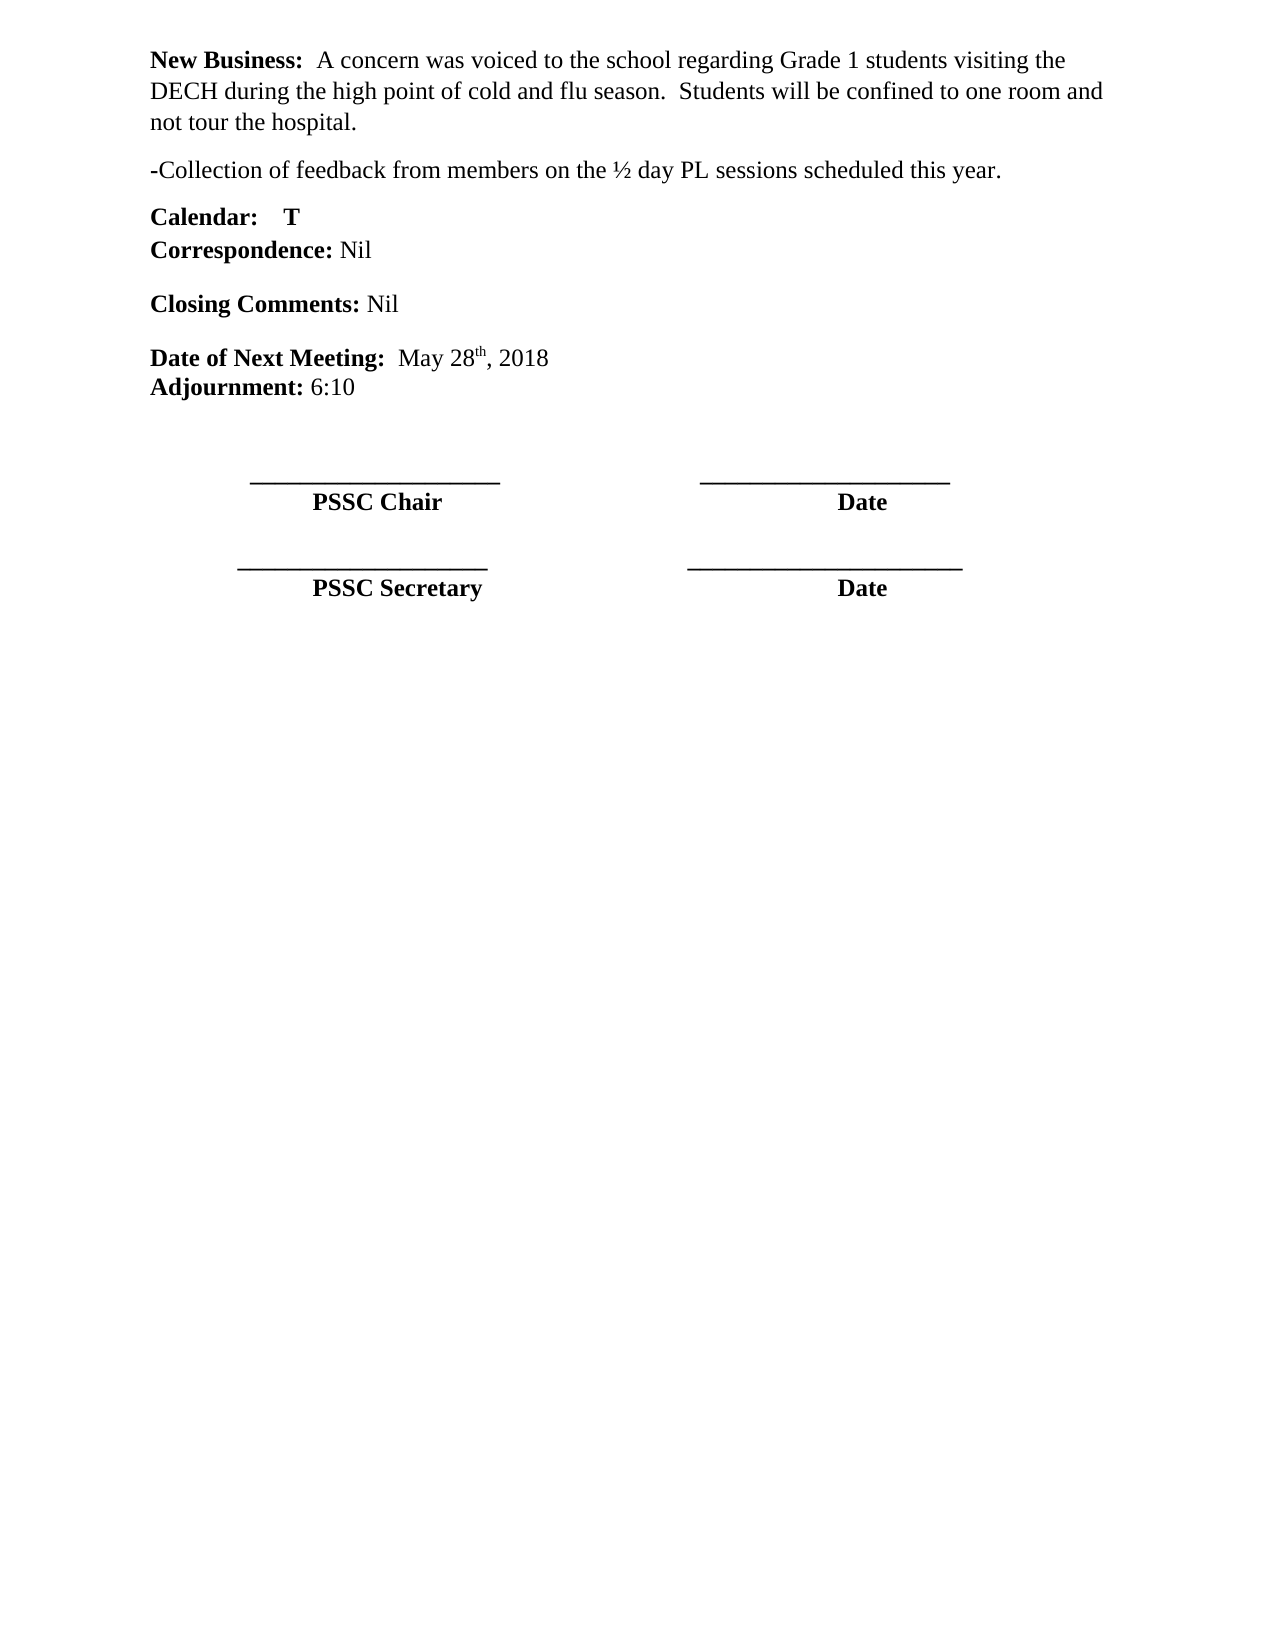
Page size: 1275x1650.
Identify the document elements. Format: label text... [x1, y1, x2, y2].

text -Collection of feedback from members on the ½ day PL sessions scheduled this year. [150, 155, 1125, 183]
text ____________________ ______________________ [75, 544, 1125, 573]
text Date of Next Meeting: May 28th, 2018 [75, 343, 1125, 372]
text New Business: A concern was voiced to the school regarding Grade 1 students visiting the DECH during the high point of cold and flu season. Students will be confined to one room and not tour the hospital. [150, 45, 1125, 136]
text ____________________ ____________________ [75, 458, 1125, 487]
text PSSC Chair Date [75, 487, 1125, 516]
text Adjournment: 6:10 [75, 372, 1125, 401]
text Calendar: T Correspondence: Nil [150, 202, 1125, 264]
text PSSC Secretary Date [75, 573, 1125, 602]
text Closing Comments: Nil [150, 289, 1125, 318]
